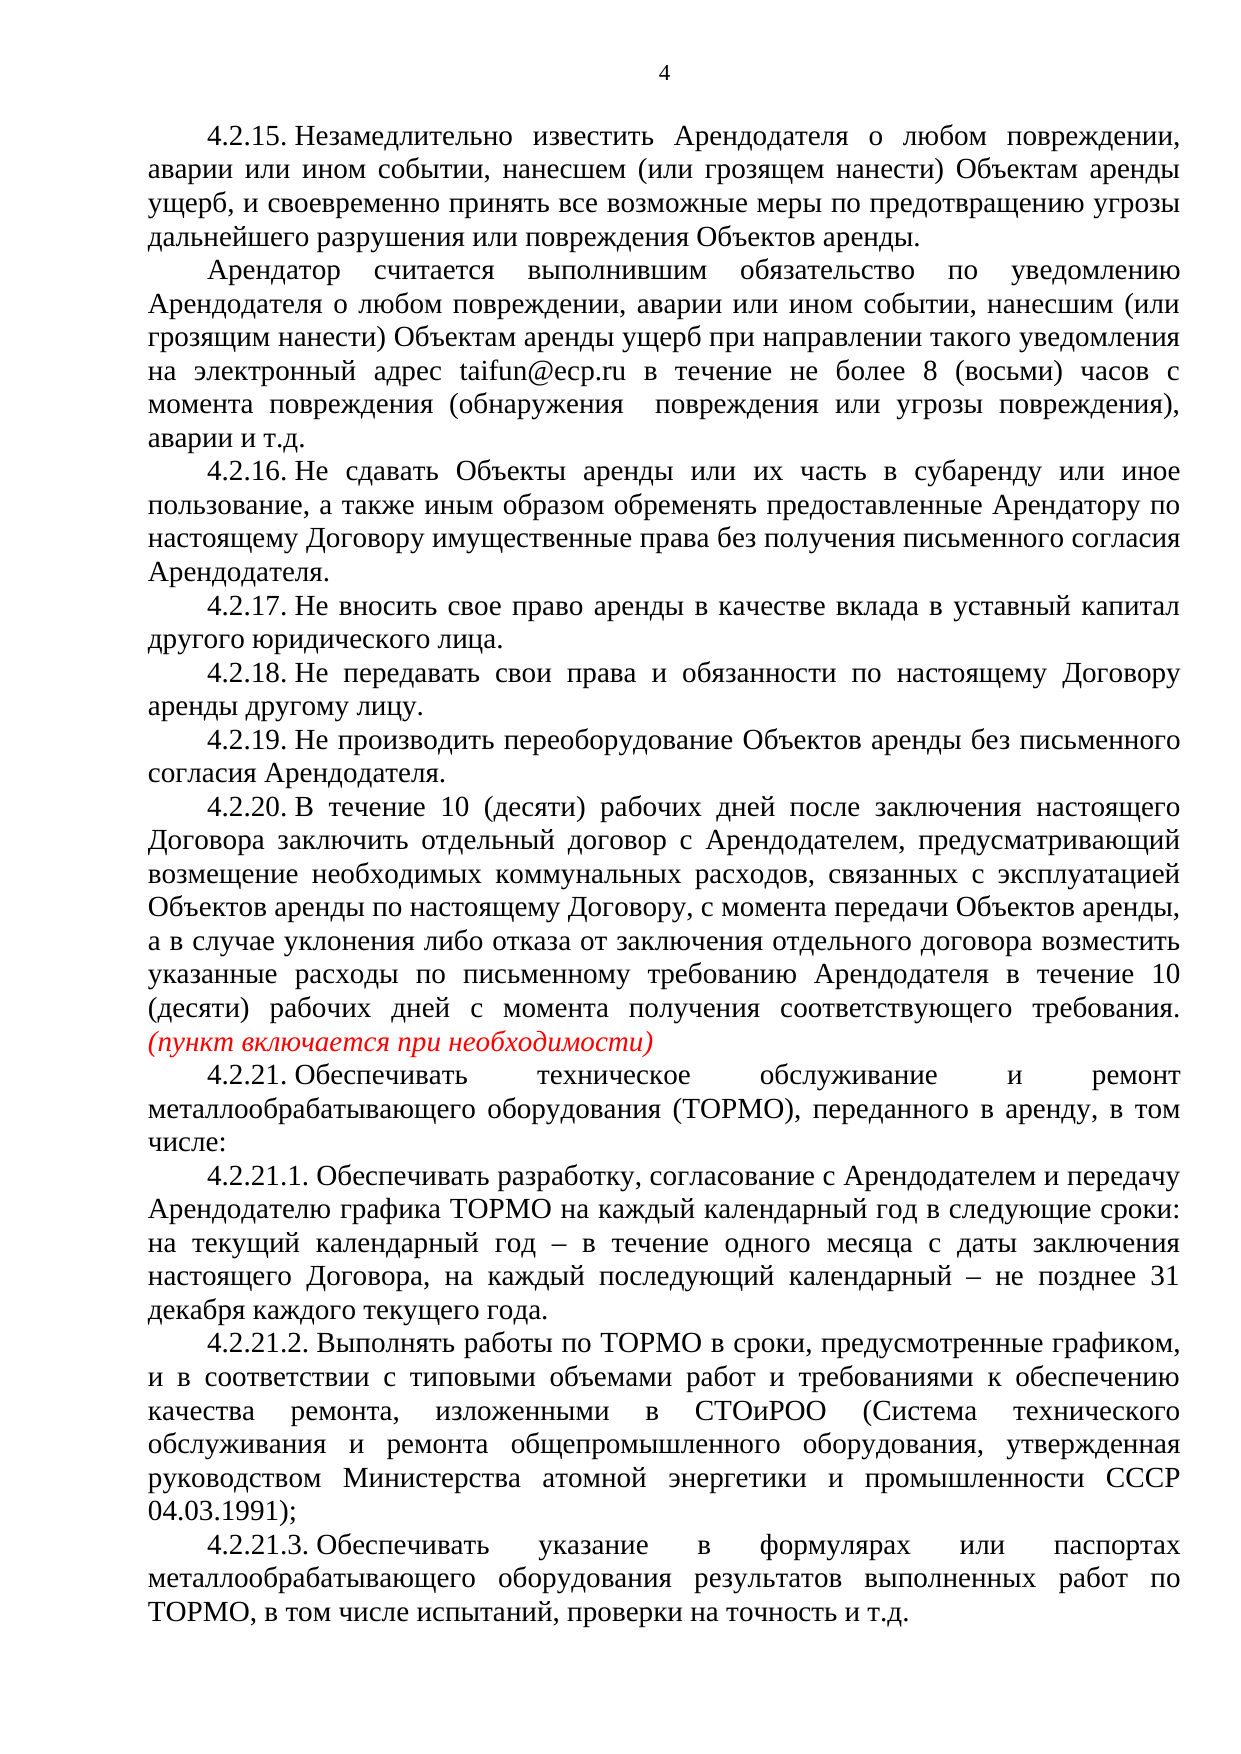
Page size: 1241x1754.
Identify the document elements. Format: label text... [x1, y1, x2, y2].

text 4.2.20. В течение 10 (десяти) рабочих дней после заключения настоящего Договора заключить отдельный договор с Арендодателем, предусматривающий возмещение необходимых коммунальных расходов, связанных с эксплуатацией Объектов аренды по настоящему Договору, с момента передачи Объектов аренды, а в случае уклонения либо отказа от заключения отдельного договора возместить указанные расходы по письменному требованию Арендодателя в течение 10 (десяти) рабочих дней с момента получения соответствующего требования. (пункт включается при необходимости) [148, 789, 1181, 1057]
text 4.2.21.3. Обеспечивать указание в формулярах или паспортах металлообрабатывающего оборудования результатов выполненных работ по ТОРМО, в том числе испытаний, проверки на точность и т.д. [148, 1527, 1181, 1627]
text Арендатор считается выполнившим обязательство по уведомлению Арендодателя о любом повреждении, аварии или ином событии, нанесшим (или грозящим нанести) Объектам аренды ущерб при направлении такого уведомления на электронный адрес taifun@ecp.ru в течение не более 8 (восьми) часов с момента повреждения (обнаружения повреждения или угрозы повреждения), аварии и т.д. [148, 252, 1181, 453]
text 4.2.21.1. Обеспечивать разработку, согласование с Арендодателем и передачу Арендодателю графика ТОРМО на каждый календарный год в следующие сроки: на текущий календарный год – в течение одного месяца с даты заключения настоящего Договора, на каждый последующий календарный – не позднее 31 декабря каждого текущего года. [148, 1158, 1181, 1326]
text 4.2.21. Обеспечивать техническое обслуживание и ремонт металлообрабатывающего оборудования (ТОРМО), переданного в аренду, в том числе: [148, 1057, 1181, 1158]
text 4.2.15. Незамедлительно известить Арендодателя о любом повреждении, аварии или ином событии, нанесшем (или грозящем нанести) Объектам аренды ущерб, и своевременно принять все возможные меры по предотвращению угрозы дальнейшего разрушения или повреждения Объектов аренды. [148, 118, 1181, 252]
text 4.2.16. Не сдавать Объекты аренды или их часть в субаренду или иное пользование, а также иным образом обременять предоставленные Арендатору по настоящему Договору имущественные права без получения письменного согласия Арендодателя. [148, 453, 1181, 588]
text 4.2.18. Не передавать свои права и обязанности по настоящему Договору аренды другому лицу. [148, 655, 1181, 722]
text 4.2.19. Не производить переоборудование Объектов аренды без письменного согласия Арендодателя. [148, 722, 1181, 789]
text 4.2.21.2. Выполнять работы по ТОРМО в сроки, предусмотренные графиком, и в соответствии с типовыми объемами работ и требованиями к обеспечению качества ремонта, изложенными в СТОиРОО (Система технического обслуживания и ремонта общепромышленного оборудования, утвержденная руководством Министерства атомной энергетики и промышленности СССР 04.03.1991); [148, 1326, 1181, 1527]
text 4.2.17. Не вносить свое право аренды в качестве вклада в уставный капитал другого юридического лица. [148, 588, 1181, 655]
